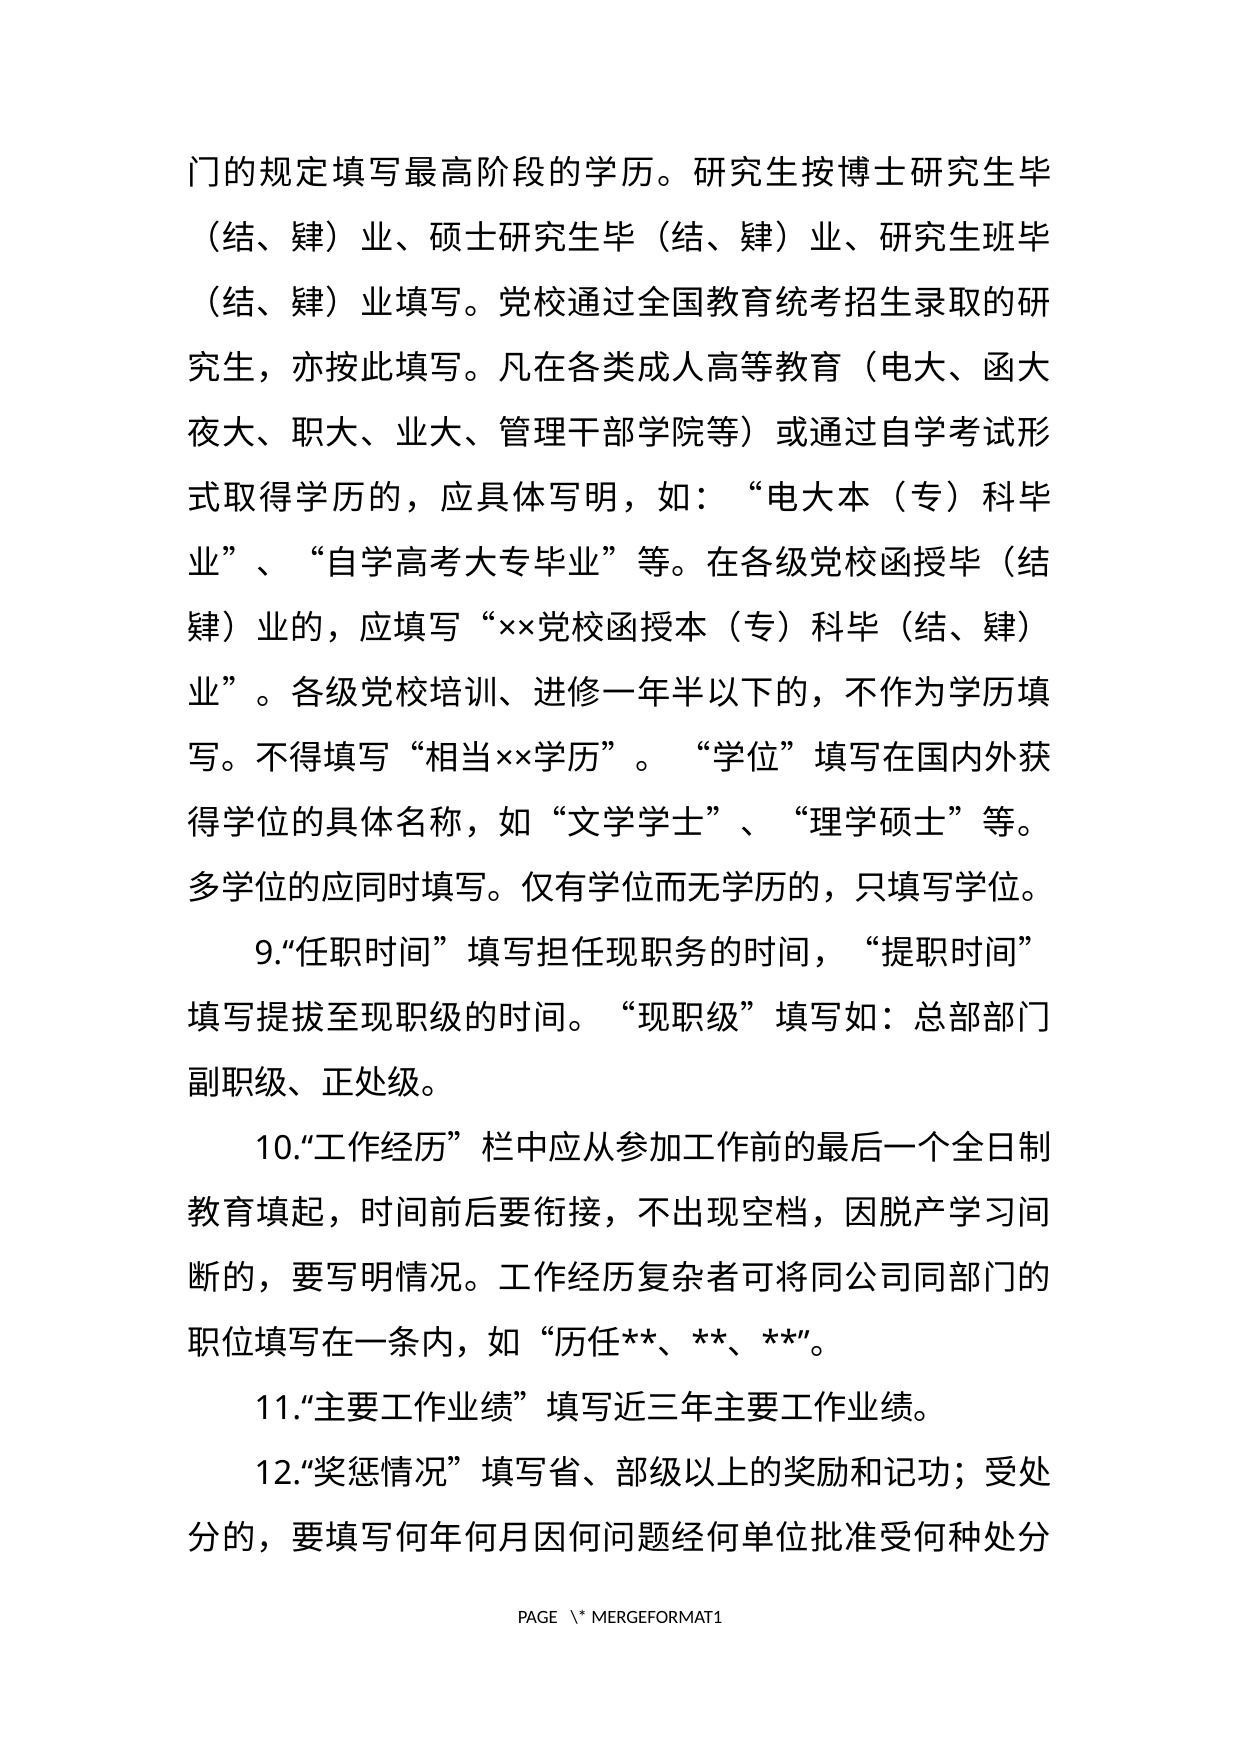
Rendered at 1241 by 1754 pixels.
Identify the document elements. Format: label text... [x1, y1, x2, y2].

text 10.“工作经历”栏中应从参加工作前的最后一个全日制教育填起，时间前后要衔接，不出现空档，因脱产学习间断的，要写明情况。工作经历复杂者可将同公司同部门的职位填写在一条内，如“历任**、**、**”。 [187, 1112, 1053, 1372]
text 9.“任职时间”填写担任现职务的时间，“提职时间”填写提拔至现职级的时间。“现职级”填写如：总部部门副职级、正处级。 [187, 917, 1053, 1112]
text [187, 1437, 1053, 1567]
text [187, 137, 1053, 917]
text 11.“主要工作业绩”填写近三年主要工作业绩。 [187, 1372, 1053, 1437]
